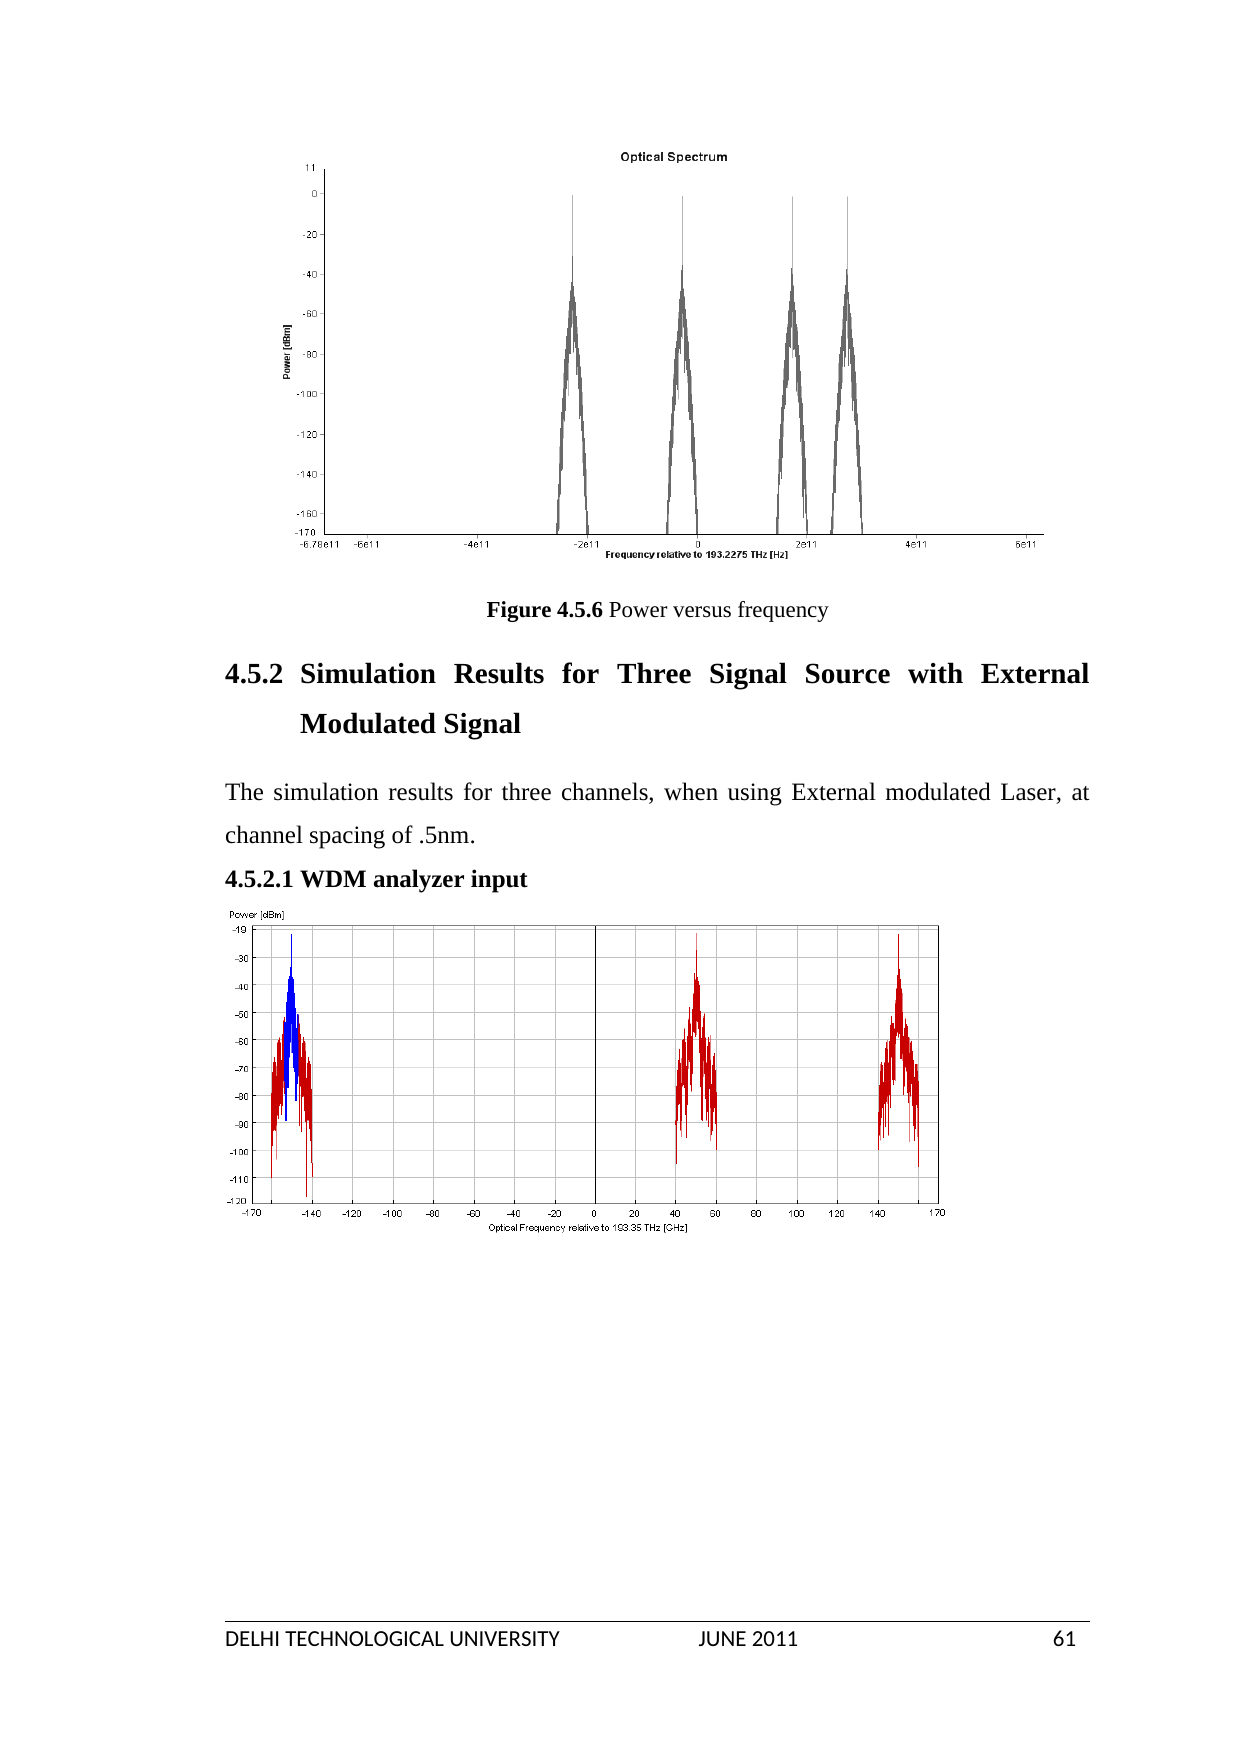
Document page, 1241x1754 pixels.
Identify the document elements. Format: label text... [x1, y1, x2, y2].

picture [271, 150, 1044, 561]
picture [225, 906, 954, 1233]
text Figure 4.5.6 Power versus frequency [225, 596, 1090, 622]
text 4.5.2 Simulation Results for Three Signal Source with External Modulated Signal [225, 656, 1090, 740]
text The simulation results for three channels, when using External modulated Laser, at channel spacing of .5nm. [225, 777, 1090, 849]
